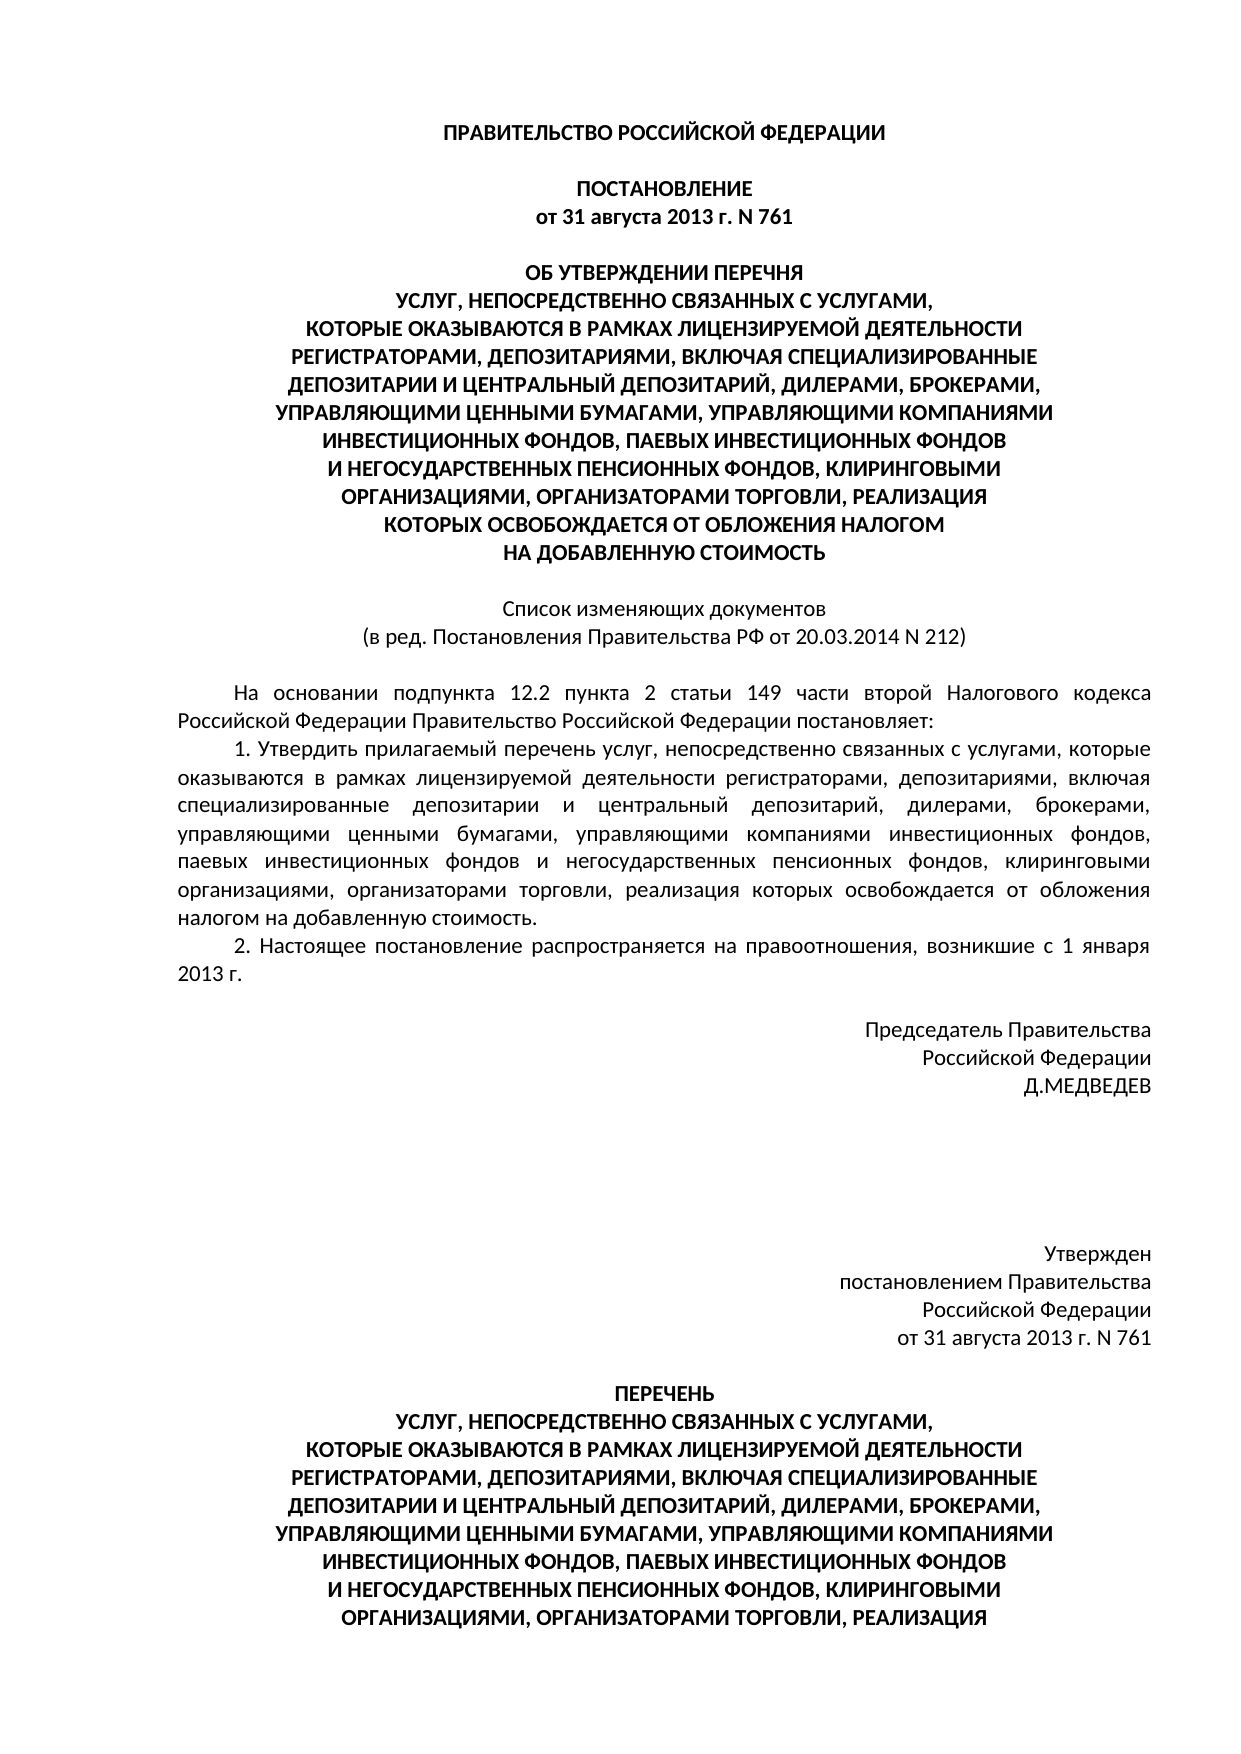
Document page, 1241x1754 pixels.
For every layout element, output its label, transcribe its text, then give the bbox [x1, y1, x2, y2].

text Утвержден [177, 1239, 1152, 1267]
title ПОСТАНОВЛЕНИЕ [177, 174, 1152, 202]
title УСЛУГ, НЕПОСРЕДСТВЕННО СВЯЗАННЫХ С УСЛУГАМИ, [177, 1407, 1152, 1435]
title КОТОРЫХ ОСВОБОЖДАЕТСЯ ОТ ОБЛОЖЕНИЯ НАЛОГОМ [177, 510, 1152, 538]
text Российской Федерации [177, 1043, 1152, 1071]
title ОБ УТВЕРЖДЕНИИ ПЕРЕЧНЯ [177, 258, 1152, 286]
title ОРГАНИЗАЦИЯМИ, ОРГАНИЗАТОРАМИ ТОРГОВЛИ, РЕАЛИЗАЦИЯ [177, 1603, 1152, 1631]
title от 31 августа 2013 г. N 761 [177, 202, 1152, 230]
title И НЕГОСУДАРСТВЕННЫХ ПЕНСИОННЫХ ФОНДОВ, КЛИРИНГОВЫМИ [177, 1575, 1152, 1603]
title ПРАВИТЕЛЬСТВО РОССИЙСКОЙ ФЕДЕРАЦИИ [177, 118, 1152, 146]
text Председатель Правительства [177, 1015, 1152, 1043]
text Российской Федерации [177, 1295, 1152, 1323]
title КОТОРЫЕ ОКАЗЫВАЮТСЯ В РАМКАХ ЛИЦЕНЗИРУЕМОЙ ДЕЯТЕЛЬНОСТИ [177, 314, 1152, 342]
title УПРАВЛЯЮЩИМИ ЦЕННЫМИ БУМАГАМИ, УПРАВЛЯЮЩИМИ КОМПАНИЯМИ [177, 398, 1152, 426]
text 2. Настоящее постановление распространяется на правоотношения, возникшие с 1 января 2013 г. [177, 931, 1152, 987]
title ДЕПОЗИТАРИИ И ЦЕНТРАЛЬНЫЙ ДЕПОЗИТАРИЙ, ДИЛЕРАМИ, БРОКЕРАМИ, [177, 1491, 1152, 1519]
title ДЕПОЗИТАРИИ И ЦЕНТРАЛЬНЫЙ ДЕПОЗИТАРИЙ, ДИЛЕРАМИ, БРОКЕРАМИ, [177, 370, 1152, 398]
text Список изменяющих документов [177, 594, 1152, 622]
text На основании подпункта 12.2 пункта 2 статьи 149 части второй Налогового кодекса Российской Федерации Правительство Российской Федерации постановляет: [177, 678, 1152, 734]
title НА ДОБАВЛЕННУЮ СТОИМОСТЬ [177, 538, 1152, 566]
title ПЕРЕЧЕНЬ [177, 1379, 1152, 1407]
text 1. Утвердить прилагаемый перечень услуг, непосредственно связанных с услугами, которые оказываются в рамках лицензируемой деятельности регистраторами, депозитариями, включая специализированные депозитарии и центральный депозитарий, дилерами, брокерами, управляющими ценными бумагами, управляющими компаниями инвестиционных фондов, паевых инвестиционных фондов и негосударственных пенсионных фондов, клиринговыми организациями, организаторами торговли, реализация которых освобождается от обложения налогом на добавленную стоимость. [177, 734, 1152, 931]
title ОРГАНИЗАЦИЯМИ, ОРГАНИЗАТОРАМИ ТОРГОВЛИ, РЕАЛИЗАЦИЯ [177, 482, 1152, 510]
title И НЕГОСУДАРСТВЕННЫХ ПЕНСИОННЫХ ФОНДОВ, КЛИРИНГОВЫМИ [177, 454, 1152, 482]
title ИНВЕСТИЦИОННЫХ ФОНДОВ, ПАЕВЫХ ИНВЕСТИЦИОННЫХ ФОНДОВ [177, 426, 1152, 454]
title КОТОРЫЕ ОКАЗЫВАЮТСЯ В РАМКАХ ЛИЦЕНЗИРУЕМОЙ ДЕЯТЕЛЬНОСТИ [177, 1435, 1152, 1463]
text (в ред. Постановления Правительства РФ от 20.03.2014 N 212) [177, 622, 1152, 651]
text Д.МЕДВЕДЕВ [177, 1071, 1152, 1099]
title РЕГИСТРАТОРАМИ, ДЕПОЗИТАРИЯМИ, ВКЛЮЧАЯ СПЕЦИАЛИЗИРОВАННЫЕ [177, 342, 1152, 370]
text постановлением Правительства [177, 1267, 1152, 1295]
text от 31 августа 2013 г. N 761 [177, 1323, 1152, 1351]
title УПРАВЛЯЮЩИМИ ЦЕННЫМИ БУМАГАМИ, УПРАВЛЯЮЩИМИ КОМПАНИЯМИ [177, 1519, 1152, 1547]
title УСЛУГ, НЕПОСРЕДСТВЕННО СВЯЗАННЫХ С УСЛУГАМИ, [177, 286, 1152, 314]
title РЕГИСТРАТОРАМИ, ДЕПОЗИТАРИЯМИ, ВКЛЮЧАЯ СПЕЦИАЛИЗИРОВАННЫЕ [177, 1463, 1152, 1491]
title ИНВЕСТИЦИОННЫХ ФОНДОВ, ПАЕВЫХ ИНВЕСТИЦИОННЫХ ФОНДОВ [177, 1547, 1152, 1575]
